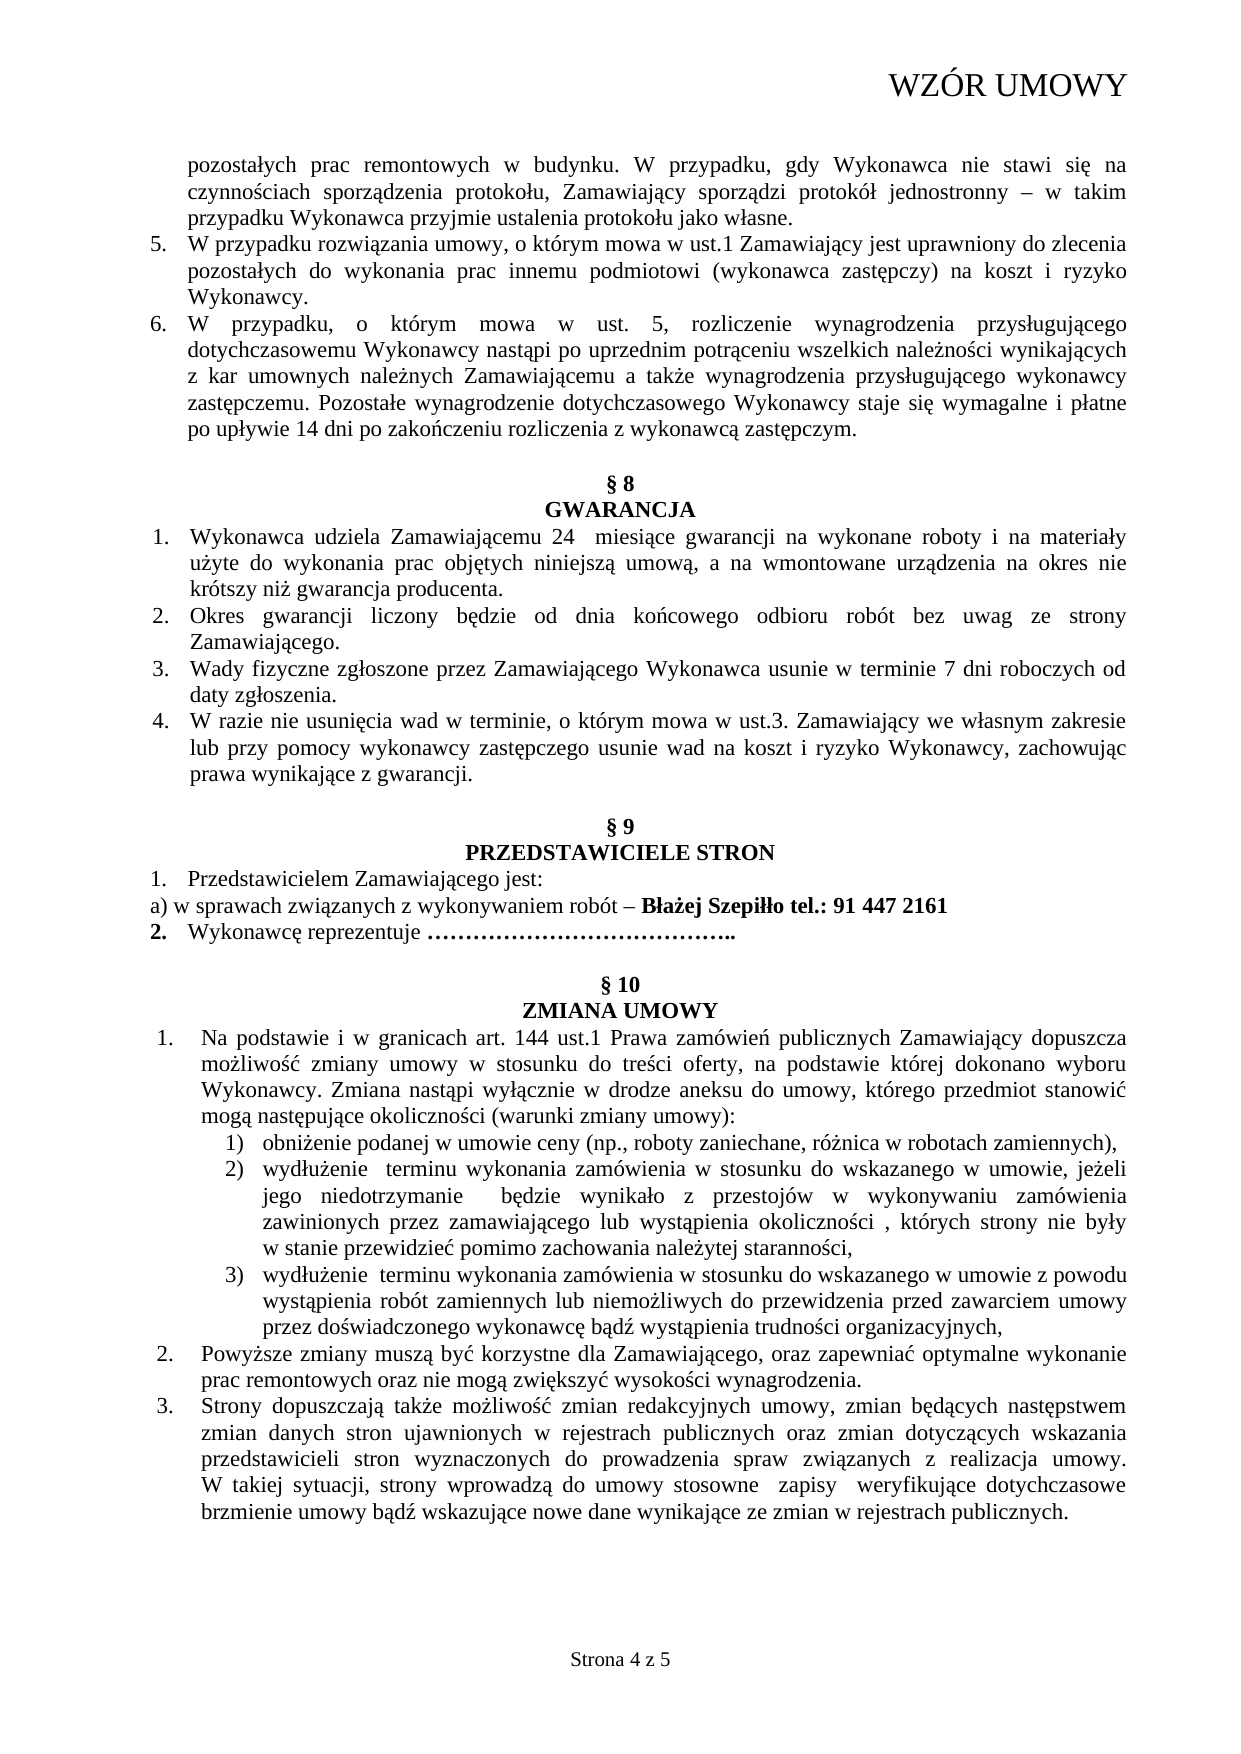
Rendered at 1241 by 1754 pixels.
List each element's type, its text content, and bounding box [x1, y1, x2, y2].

text PRZEDSTAWICIELE STRON [112, 839, 1128, 865]
list Przedstawicielem Zamawiającego jest: [150, 865, 1128, 892]
list W razie nie usunięcia wad w terminie, o którym mowa w ust.3. Zamawiający we własnym zakresie lub przy pomocy wykonawcy zastępczego usunie wad na koszt i ryzyko Wykonawcy, zachowując prawa wynikające z gwarancji. [152, 707, 1128, 786]
list W przypadku, o którym mowa w ust. 5, rozliczenie wynagrodzenia przysługującego dotychczasowemu Wykonawcy nastąpi po uprzednim potrąceniu wszelkich należności wynikających z kar umownych należnych Zamawiającemu a także wynagrodzenia przysługującego wykonawcy zastępczemu. Pozostałe wynagrodzenie dotychczasowego Wykonawcy staje się wymagalne i płatne po upływie 14 dni po zakończeniu rozliczenia z wykonawcą zastępczym. [150, 309, 1128, 441]
text § 10 [112, 971, 1128, 997]
list Strony dopuszczają także możliwość zmian redakcyjnych umowy, zmian będących następstwem zmian danych stron ujawnionych w rejestrach publicznych oraz zmian dotyczących wskazania przedstawicieli stron wyznaczonych do prowadzenia spraw związanych z realizacja umowy. W takiej sytuacji, strony wprowadzą do umowy stosowne zapisy weryfikujące dotychczasowe brzmienie umowy bądź wskazujące nowe dane wynikające ze zmian w rejestrach publicznych. [156, 1392, 1128, 1524]
text § 8 [112, 470, 1128, 496]
list Okres gwarancji liczony będzie od dnia końcowego odbioru robót bez uwag ze strony Zamawiającego. [152, 602, 1128, 654]
list W przypadku rozwiązania umowy, o którym mowa w ust.1 Zamawiający jest uprawniony do zlecenia pozostałych do wykonania prac innemu podmiotowi (wykonawca zastępczy) na koszt i ryzyko Wykonawcy. [150, 231, 1128, 309]
text § 9 [112, 813, 1128, 839]
text ZMIANA UMOWY [112, 997, 1128, 1023]
list obniżenie podanej w umowie ceny (np., roboty zaniechane, różnica w robotach zamiennych), [225, 1129, 1128, 1155]
list wydłużenie terminu wykonania zamówienia w stosunku do wskazanego w umowie z powodu wystąpienia robót zamiennych lub niemożliwych do przewidzenia przed zawarciem umowy przez doświadczonego wykonawcę bądź wystąpienia trudności organizacyjnych, [225, 1261, 1128, 1340]
text GWARANCJA [112, 496, 1128, 523]
list Wady fizyczne zgłoszone przez Zamawiającego Wykonawca usunie w terminie 7 dni roboczych od daty zgłoszenia. [152, 654, 1128, 707]
list wydłużenie terminu wykonania zamówienia w stosunku do wskazanego w umowie, jeżeli jego niedotrzymanie będzie wynikało z przestojów w wykonywaniu zamówienia zawinionych przez zamawiającego lub wystąpienia okoliczności , których strony nie były w stanie przewidzieć pomimo zachowania należytej staranności, [225, 1155, 1128, 1261]
text a) w sprawach związanych z wykonywaniem robót – Błażej Szepiłło tel.: 91 447 2161 [150, 892, 1128, 918]
list Na podstawie i w granicach art. 144 ust.1 Prawa zamówień publicznych Zamawiający dopuszcza możliwość zmiany umowy w stosunku do treści oferty, na podstawie której dokonano wyboru Wykonawcy. Zmiana nastąpi wyłącznie w drodze aneksu do umowy, którego przedmiot stanowić mogą następujące okoliczności (warunki zmiany umowy): [156, 1023, 1128, 1129]
list Wykonawca udziela Zamawiającemu 24 miesiące gwarancji na wykonane roboty i na materiały użyte do wykonania prac objętych niniejszą umową, a na wmontowane urządzenia na okres nie krótszy niż gwarancja producenta. [152, 523, 1128, 602]
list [150, 151, 1128, 231]
list Wykonawcę reprezentuje ………………………………….. [150, 918, 1128, 944]
list Powyższe zmiany muszą być korzystne dla Zamawiającego, oraz zapewniać optymalne wykonanie prac remontowych oraz nie mogą zwiększyć wysokości wynagrodzenia. [156, 1340, 1128, 1392]
